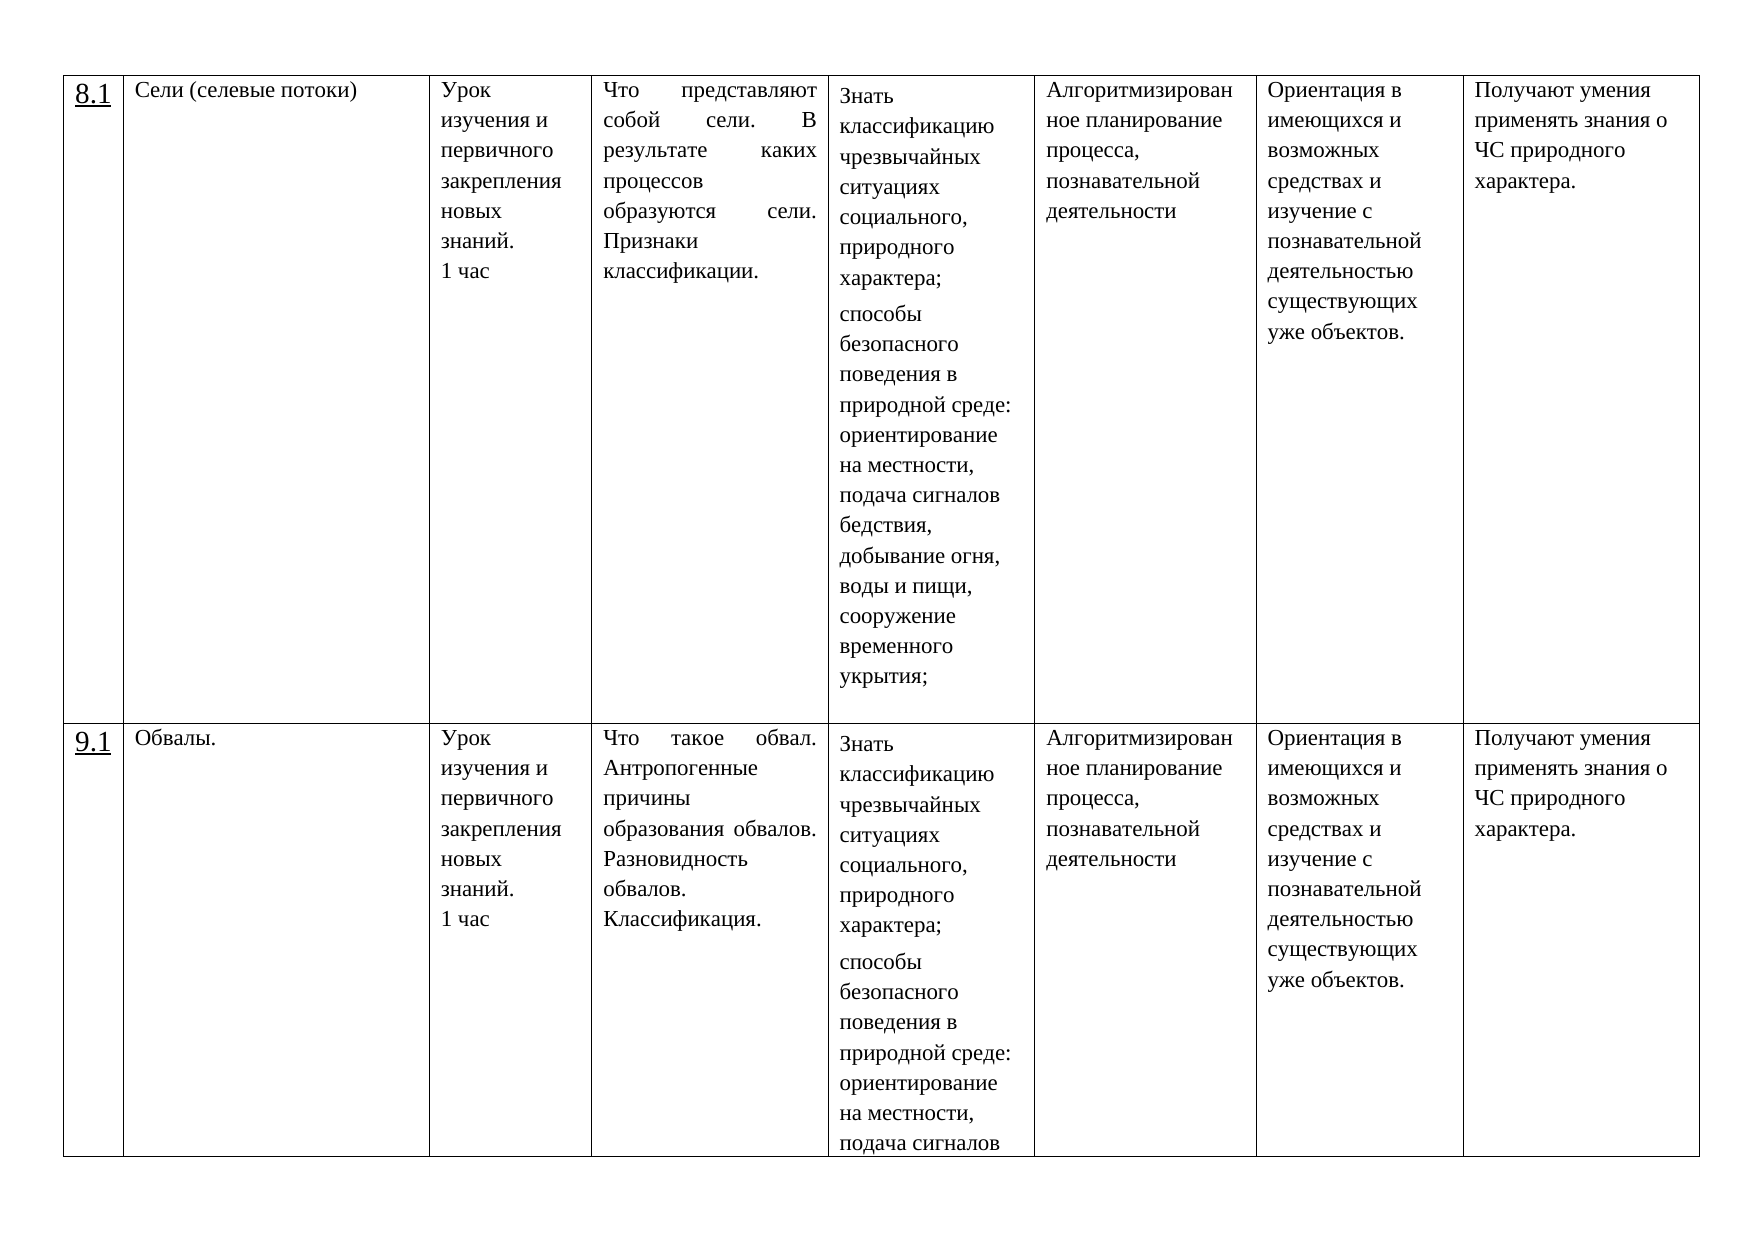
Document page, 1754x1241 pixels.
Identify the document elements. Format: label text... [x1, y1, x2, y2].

table_header Урок изучения и первичного закрепления новых знаний. 1 час [430, 76, 591, 723]
table_header Ориентация в имеющихся и возможных средствах и изучение с познавательной деятельностью существующих уже объектов. [1257, 76, 1463, 723]
table_cell Обвалы. [124, 724, 429, 1156]
table_cell 9.1 [64, 724, 123, 1156]
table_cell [1035, 724, 1256, 1156]
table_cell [430, 724, 591, 1156]
table_header 8.1 [64, 76, 123, 723]
table_header Получают умения применять знания о ЧС природного характера. [1464, 76, 1699, 723]
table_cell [829, 724, 1034, 1156]
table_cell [592, 724, 828, 1156]
table_header Знать классификацию чрезвычайных ситуациях социального, природного характера; способы безопасного поведения в природной среде: ориентирование на местности, подача сигналов бедствия, добывание огня, воды и пищи, сооружение временного укрытия; [829, 76, 1034, 723]
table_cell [1257, 724, 1463, 1156]
table_header Что представляют собой сели. В результате каких процессов образуются сели. Признаки классификации. [592, 76, 828, 723]
table_header Алгоритмизированное планирование процесса, познавательной деятельности [1035, 76, 1256, 723]
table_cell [1464, 724, 1699, 1156]
table_header Сели (селевые потоки) [124, 76, 429, 723]
